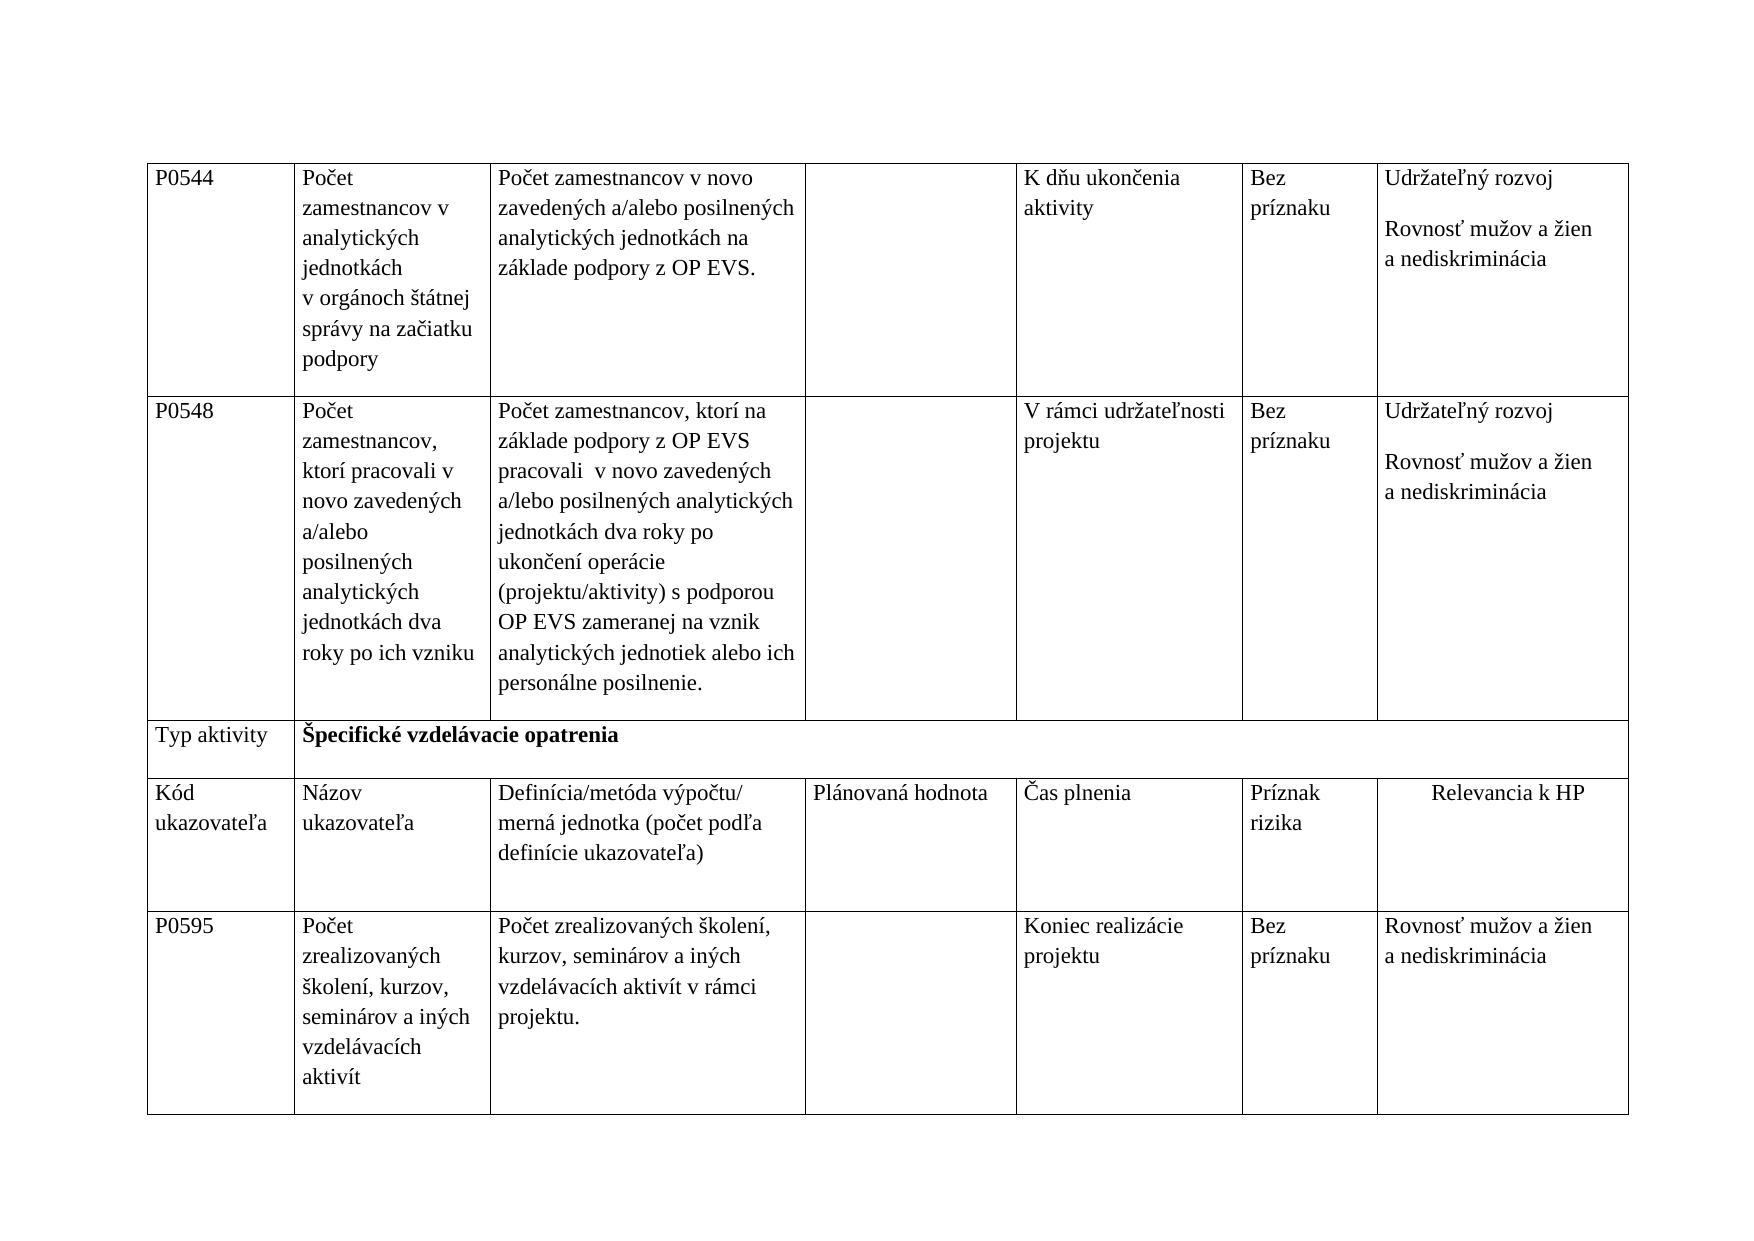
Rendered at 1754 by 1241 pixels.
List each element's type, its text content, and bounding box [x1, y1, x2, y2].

table_cell Názov ukazovateľa [295, 779, 490, 911]
table_cell V rámci udržateľnosti projektu [1017, 397, 1242, 720]
table_cell Počet zrealizovaných školení, kurzov, seminárov a iných vzdelávacích aktivít v rámci projektu. [491, 912, 805, 1114]
table_cell Bez príznaku [1243, 164, 1377, 396]
table_cell P0548 [148, 397, 294, 720]
table_cell Počet zamestnancov, ktorí pracovali v novo zavedených a/alebo posilnených analytických jednotkách dva roky po ich vzniku [295, 397, 490, 720]
table_cell Udržateľný rozvoj Rovnosť mužov a žien a nediskriminácia [1378, 397, 1628, 720]
table_cell Udržateľný rozvoj Rovnosť mužov a žien a nediskriminácia [1378, 164, 1628, 396]
table_cell Počet zamestnancov, ktorí na základe podpory z OP EVS pracovali v novo zavedených a/lebo posilnených analytických jednotkách dva roky po ukončení operácie (projektu/aktivity) s podporou OP EVS zameranej na vznik analytických jednotiek alebo ich personálne posilnenie. [491, 397, 805, 720]
table_cell P0595 [148, 912, 294, 1114]
table_cell Bez príznaku [1243, 912, 1377, 1114]
table_cell Počet zamestnancov v novo zavedených a/alebo posilnených analytických jednotkách na základe podpory z OP EVS. [491, 164, 805, 396]
table_cell Plánovaná hodnota [806, 779, 1016, 911]
table_cell Príznak rizika [1243, 779, 1377, 911]
table_cell P0544 [148, 164, 294, 396]
table_cell Rovnosť mužov a žien a nediskriminácia [1378, 912, 1628, 1114]
table_cell Špecifické vzdelávacie opatrenia [295, 721, 1628, 778]
table_cell [806, 164, 1016, 396]
table_cell Koniec realizácie projektu [1017, 912, 1242, 1114]
table_cell Typ aktivity [148, 721, 294, 778]
table_cell K dňu ukončenia aktivity [1017, 164, 1242, 396]
table_cell [806, 912, 1016, 1114]
table_cell [806, 397, 1016, 720]
table_cell Kód ukazovateľa [148, 779, 294, 911]
table_cell Bez príznaku [1243, 397, 1377, 720]
table_cell Čas plnenia [1017, 779, 1242, 911]
table_cell Počet zamestnancov v analytických jednotkách v orgánoch štátnej správy na začiatku podpory [295, 164, 490, 396]
table_cell Definícia/metóda výpočtu/ merná jednotka (počet podľa definície ukazovateľa) [491, 779, 805, 911]
table_cell Relevancia k HP [1378, 779, 1628, 911]
table_cell Počet zrealizovaných školení, kurzov, seminárov a iných vzdelávacích aktivít [295, 912, 490, 1114]
